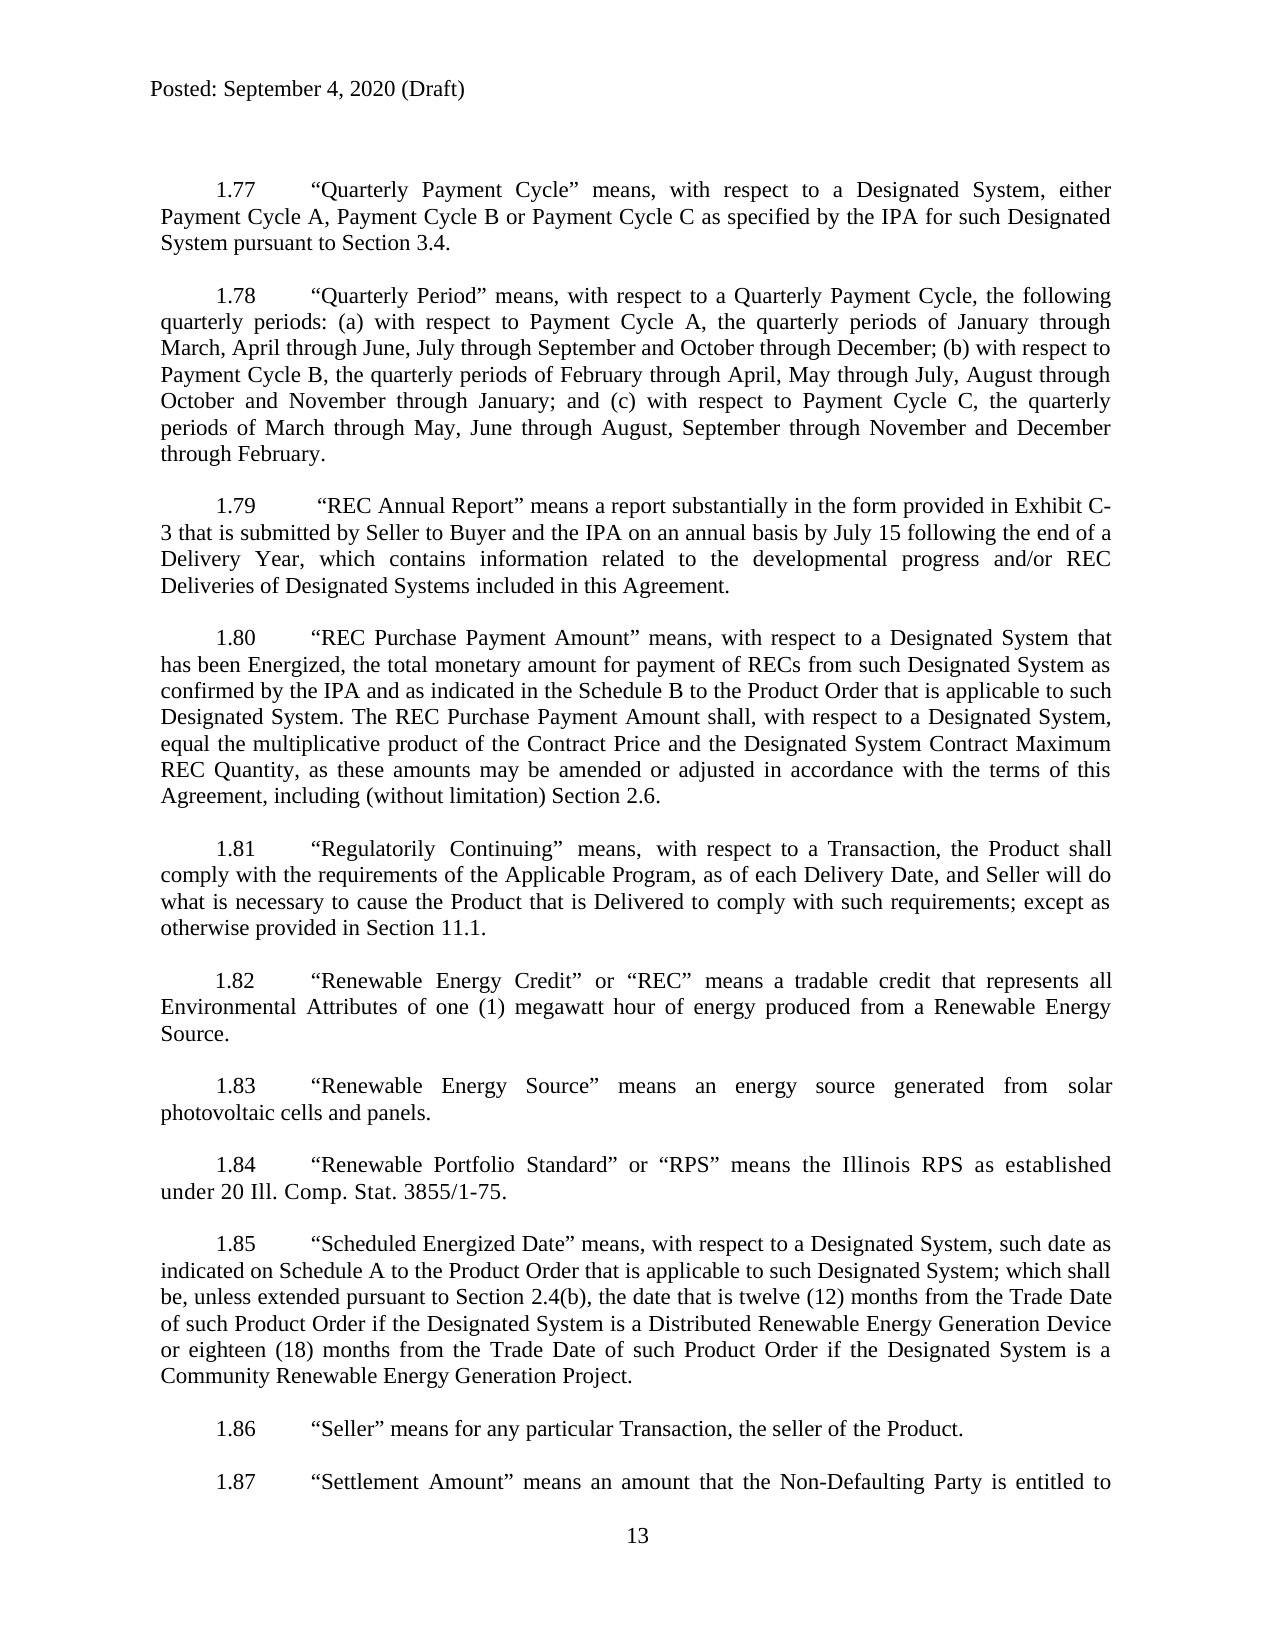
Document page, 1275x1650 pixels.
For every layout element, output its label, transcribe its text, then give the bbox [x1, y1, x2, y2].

list “REC Purchase Payment Amount” means, with respect to a Designated System that has been Energized, the total monetary amount for payment of RECs from such Designated System as confirmed by the IPA and as indicated in the Schedule B to the Product Order that is applicable to such Designated System. The REC Purchase Payment Amount shall, with respect to a Designated System, equal the multiplicative product of the Contract Price and the Designated System Contract Maximum REC Quantity, as these amounts may be amended or adjusted in accordance with the terms of this Agreement, including (without limitation) Section 2.6. [160, 624, 1113, 809]
list “Renewable Energy Credit” or “REC” means a tradable credit that represents all Environmental Attributes of one (1) megawatt hour of energy produced from a Renewable Energy Source. [160, 967, 1113, 1046]
list “Renewable Energy Source” means an energy source generated from solar photovoltaic cells and panels. [160, 1072, 1113, 1125]
list “Quarterly Period” means, with respect to a Quarterly Payment Cycle, the following quarterly periods: (a) with respect to Payment Cycle A, the quarterly periods of January through March, April through June, July through September and October through December; (b) with respect to Payment Cycle B, the quarterly periods of February through April, May through July, August through October and November through January; and (c) with respect to Payment Cycle C, the quarterly periods of March through May, June through August, September through November and December through February. [160, 282, 1113, 466]
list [160, 1468, 1113, 1494]
list “Renewable Portfolio Standard” or “RPS” means the Illinois RPS as established under 20 Ill. Comp. Stat. 3855/1-75. [160, 1151, 1113, 1204]
list “Regulatorily Continuing” means, with respect to a Transaction, the Product shall comply with the requirements of the Applicable Program, as of each Delivery Date, and Seller will do what is necessary to cause the Product that is Delivered to comply with such requirements; except as otherwise provided in Section 11.1. [160, 835, 1113, 941]
list “Quarterly Payment Cycle” means, with respect to a Designated System, either Payment Cycle A, Payment Cycle B or Payment Cycle C as specified by the IPA for such Designated System pursuant to Section 3.4. [160, 176, 1113, 255]
list “Seller” means for any particular Transaction, the seller of the Product. [160, 1415, 1113, 1441]
list “Scheduled Energized Date” means, with respect to a Designated System, such date as indicated on Schedule A to the Product Order that is applicable to such Designated System; which shall be, unless extended pursuant to Section 2.4(b), the date that is twelve (12) months from the Trade Date of such Product Order if the Designated System is a Distributed Renewable Energy Generation Device or eighteen (18) months from the Trade Date of such Product Order if the Designated System is a Community Renewable Energy Generation Project. [160, 1231, 1113, 1389]
list “REC Annual Report” means a report substantially in the form provided in Exhibit C-3 that is submitted by Seller to Buyer and the IPA on an annual basis by July 15 following the end of a Delivery Year, which contains information related to the developmental progress and/or REC Deliveries of Designated Systems included in this Agreement. [160, 493, 1113, 598]
